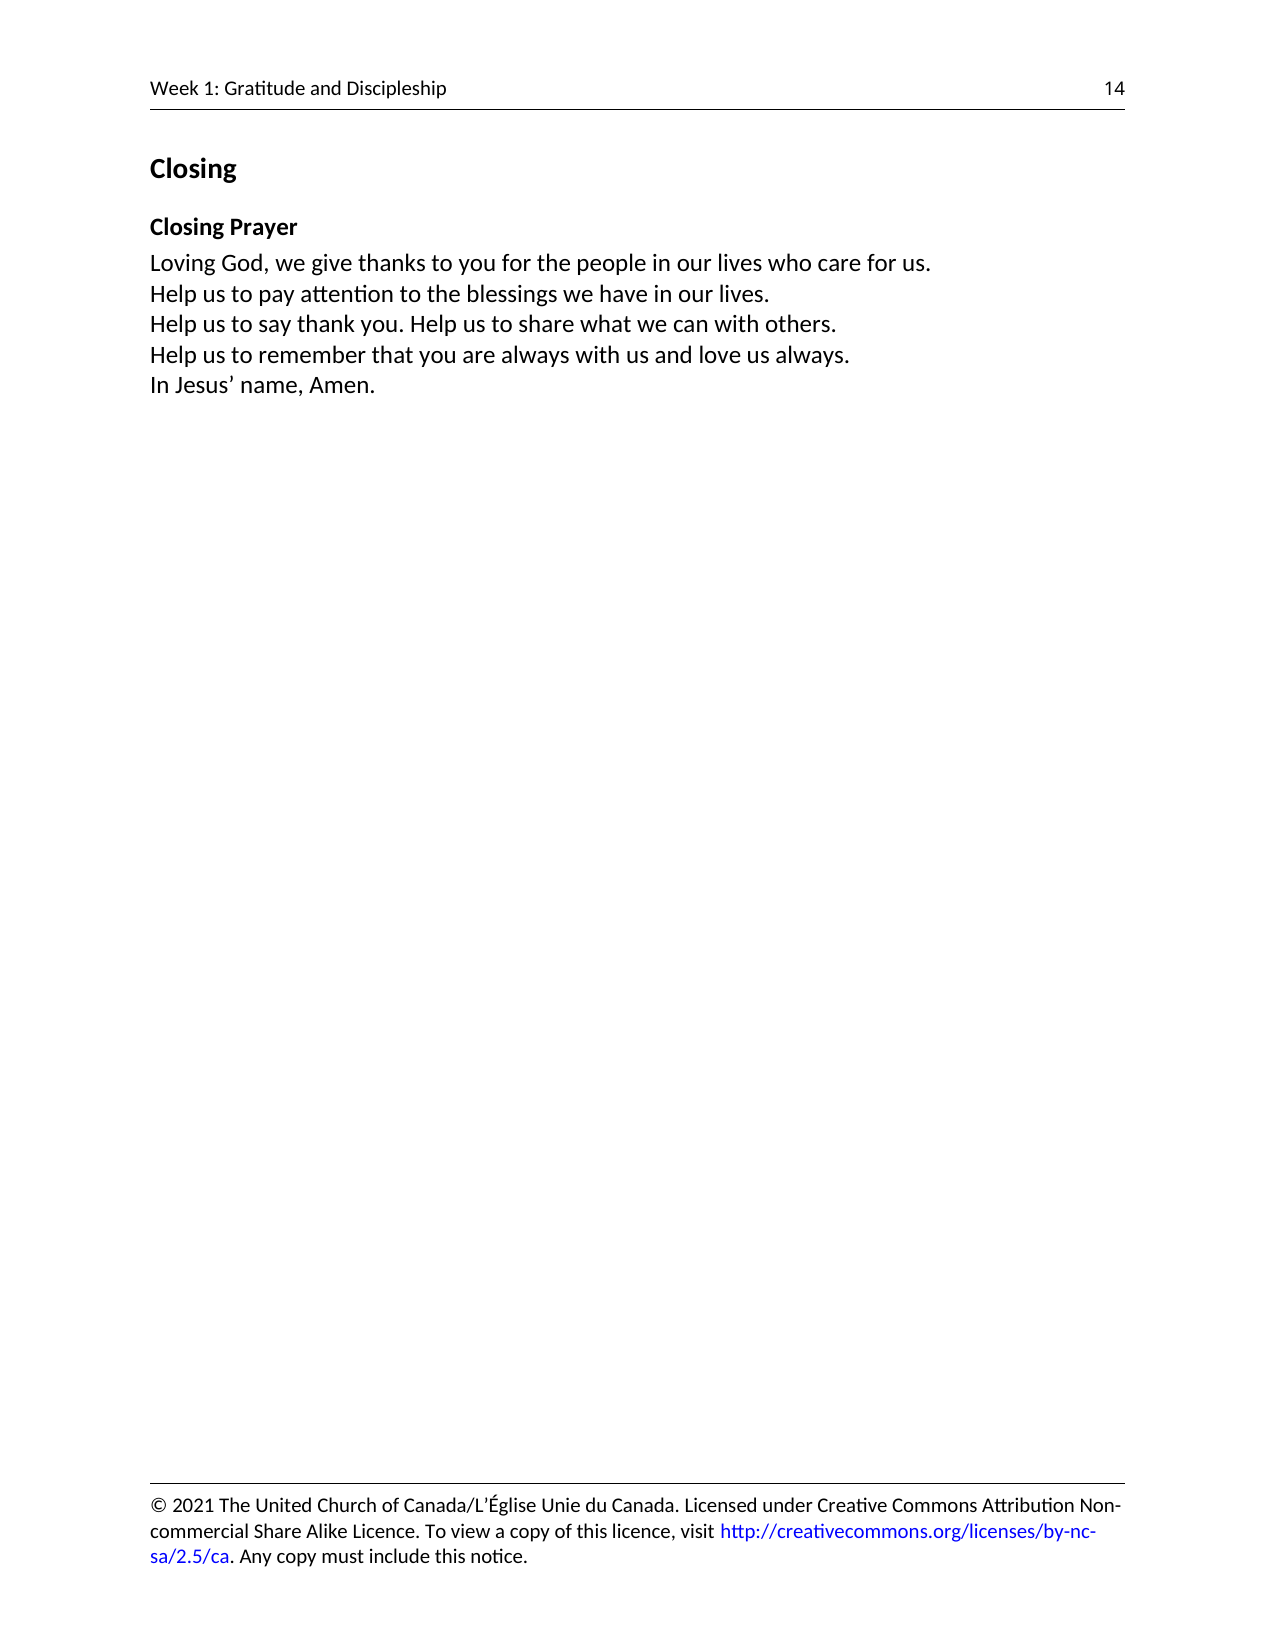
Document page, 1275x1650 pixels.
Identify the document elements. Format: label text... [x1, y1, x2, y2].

subtitle Closing Prayer [150, 211, 1125, 241]
subtitle Closing [150, 150, 1125, 186]
text Loving God, we give thanks to you for the people in our lives who care for us. Help us to pay attention to the blessings we have in our lives. Help us to say thank you. Help us to share what we can with others. Help us to remember that you are always with us and love us always. In Jesus’ name, Amen. [150, 247, 1125, 400]
